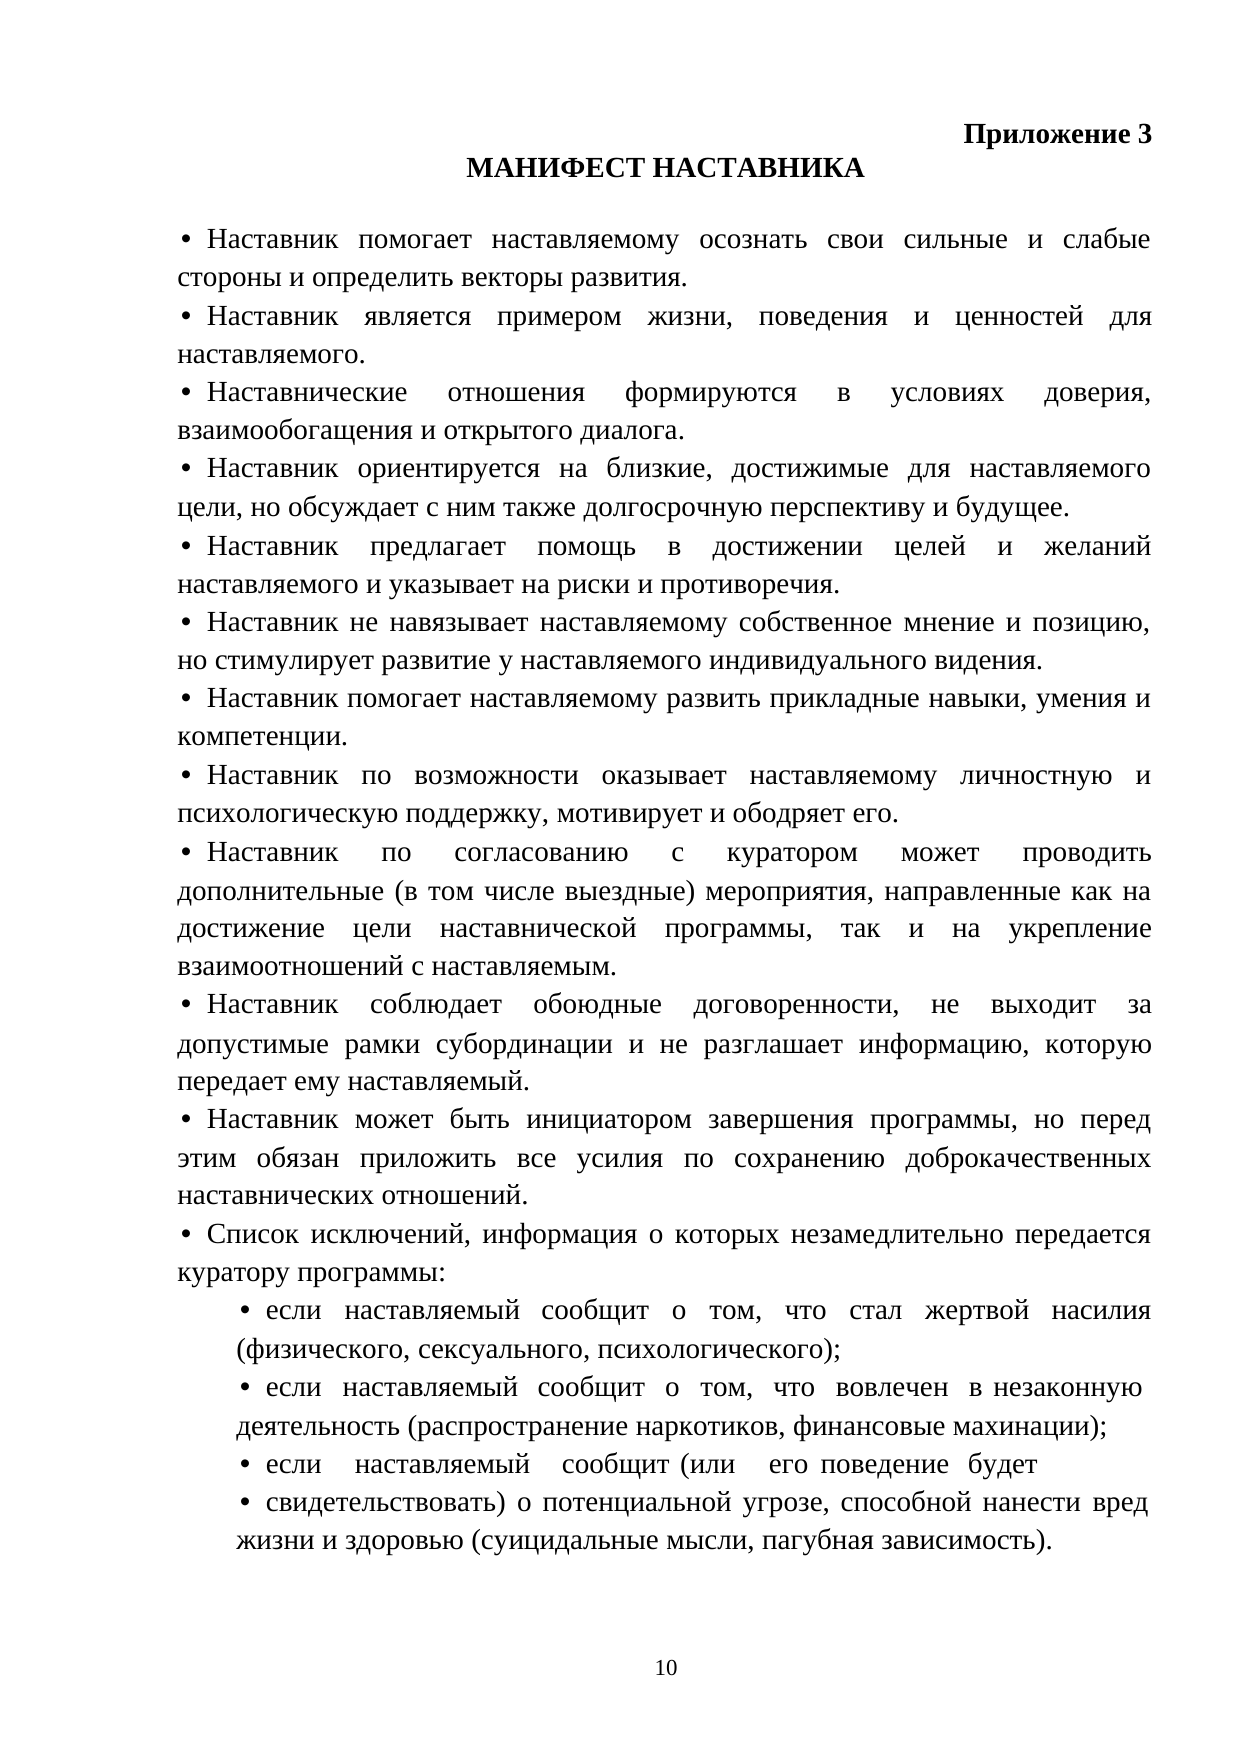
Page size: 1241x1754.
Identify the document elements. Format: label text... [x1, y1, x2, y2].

list Наставник по согласованию с куратором может проводить дополнительные (в том числе выездные) мероприятия, направленные как на достижение цели наставнической программы, так и на укрепление взаимоотношений с наставляемым. [177, 834, 1152, 981]
list свидетельствовать) о потенциальной угрозе, способной нанести вред жизни и здоровью (суицидальные мысли, пагубная зависимость). [236, 1484, 1151, 1556]
list Наставнические отношения формируются в условиях доверия, взаимообогащения и открытого диалога. [177, 374, 1151, 446]
list Наставник помогает наставляемому осознать свои сильные и слабые стороны и определить векторы развития. [177, 221, 1151, 293]
list Наставник является примером жизни, поведения и ценностей для наставляемого. [177, 298, 1152, 369]
list Наставник соблюдает обоюдные договоренности, не выходит за допустимые рамки субординации и не разглашает информацию, которую передает ему наставляемый. [177, 986, 1152, 1097]
list Наставник ориентируется на близкие, достижимые для наставляемого цели, но обсуждает с ним также долгосрочную перспективу и будущее. [177, 450, 1151, 523]
list Наставник может быть инициатором завершения программы, но перед этим обязан приложить все усилия по сохранению доброкачественных наставнических отношений. [177, 1101, 1151, 1211]
list Наставник предлагает помощь в достижении целей и желаний наставляемого и указывает на риски и противоречия. [177, 528, 1151, 599]
list Наставник по возможности оказывает наставляемому личностную и психологическую поддержку, мотивирует и ободряет его. [177, 757, 1151, 829]
list Наставник не навязывает наставляемому собственное мнение и позицию, но стимулирует развитие у наставляемого индивидуального видения. [177, 604, 1151, 676]
subtitle Приложение 3 [33, 116, 1152, 150]
list Наставник помогает наставляемому развить прикладные навыки, умения и компетенции. [177, 681, 1152, 752]
text МАНИФЕСТ НАСТАВНИКА [466, 150, 1184, 183]
list если наставляемый сообщит о том, что стал жертвой насилия (физического, сексуального, психологического); [236, 1292, 1151, 1364]
list если наставляемый сообщит о том, что вовлечен в незаконную деятельность (распространение наркотиков, финансовые махинации); [236, 1369, 1151, 1441]
list Список исключений, информация о которых незамедлительно передается куратору программы: [177, 1216, 1152, 1287]
list если наставляемый сообщит (или его поведение будет [236, 1446, 1184, 1482]
